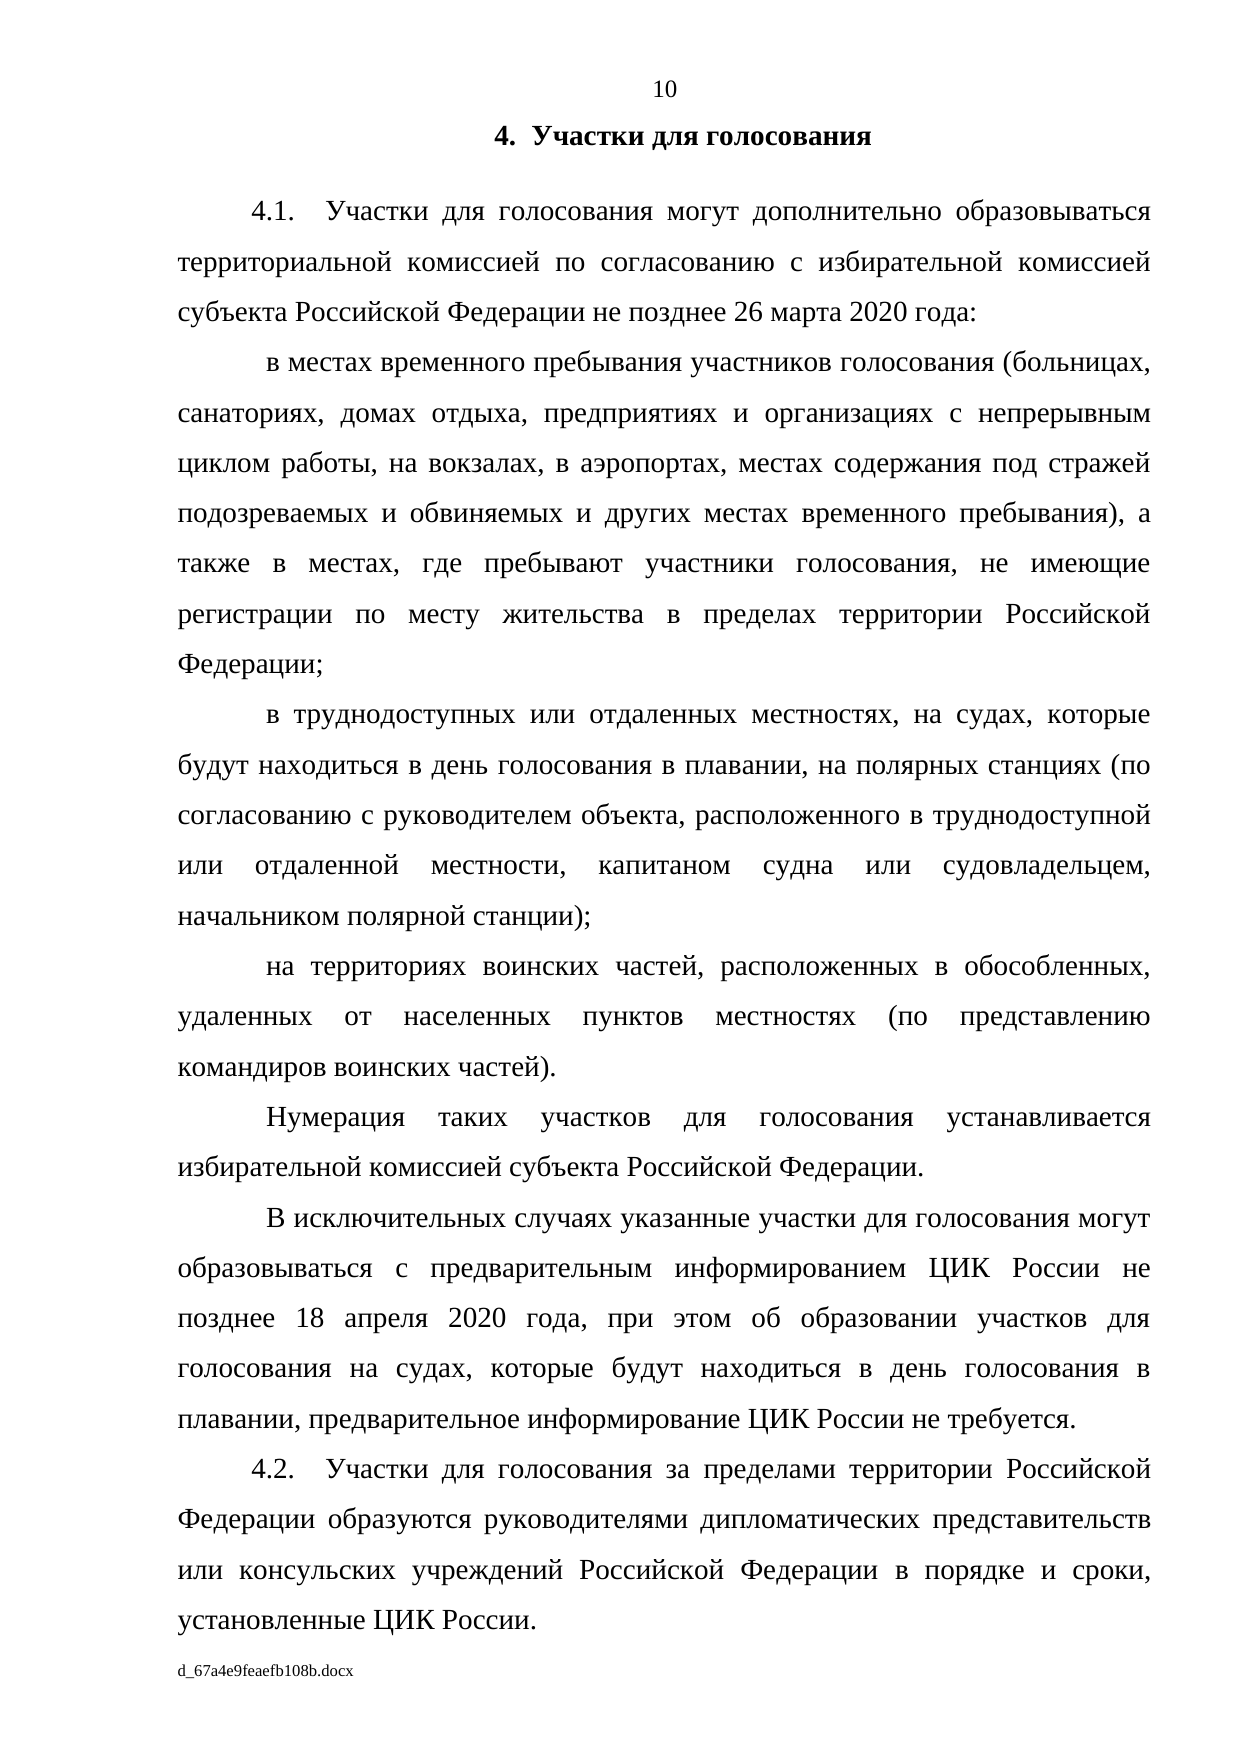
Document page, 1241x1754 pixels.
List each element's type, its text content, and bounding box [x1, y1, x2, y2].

text на территориях воинских частей, расположенных в обособленных, удаленных от населенных пунктов местностях (по представлению командиров воинских частей). [177, 948, 1152, 1082]
text в труднодоступных или отдаленных местностях, на судах, которые будут находиться в день голосования в плавании, на полярных станциях (по согласованию с руководителем объекта, расположенного в труднодоступной или отдаленной местности, капитаном судна или судовладельцем, начальником полярной станции); [177, 697, 1152, 931]
list Участки для голосования [214, 118, 1152, 152]
list Участки для голосования могут дополнительно образовываться территориальной комиссией по согласованию с избирательной комиссией субъекта Российской Федерации не позднее 26 марта 2020 года: [177, 193, 1152, 328]
list Участки для голосования за пределами территории Российской Федерации образуются руководителями дипломатических представительств или консульских учреждений Российской Федерации в порядке и сроки, установленные ЦИК России. [177, 1451, 1152, 1636]
text В исключительных случаях указанные участки для голосования могут образовываться с предварительным информированием ЦИК России не позднее 18 апреля 2020 года, при этом об образовании участков для голосования на судах, которые будут находиться в день голосования в плавании, предварительное информирование ЦИК России не требуется. [177, 1200, 1152, 1434]
text Нумерация таких участков для голосования устанавливается избирательной комиссией субъекта Российской Федерации. [177, 1099, 1152, 1183]
text в местах временного пребывания участников голосования (больницах, санаториях, домах отдыха, предприятиях и организациях с непрерывным циклом работы, на вокзалах, в аэропортах, местах содержания под стражей подозреваемых и обвиняемых и других местах временного пребывания), а также в местах, где пребывают участники голосования, не имеющие регистрации по месту жительства в пределах территории Российской Федерации; [177, 344, 1152, 680]
